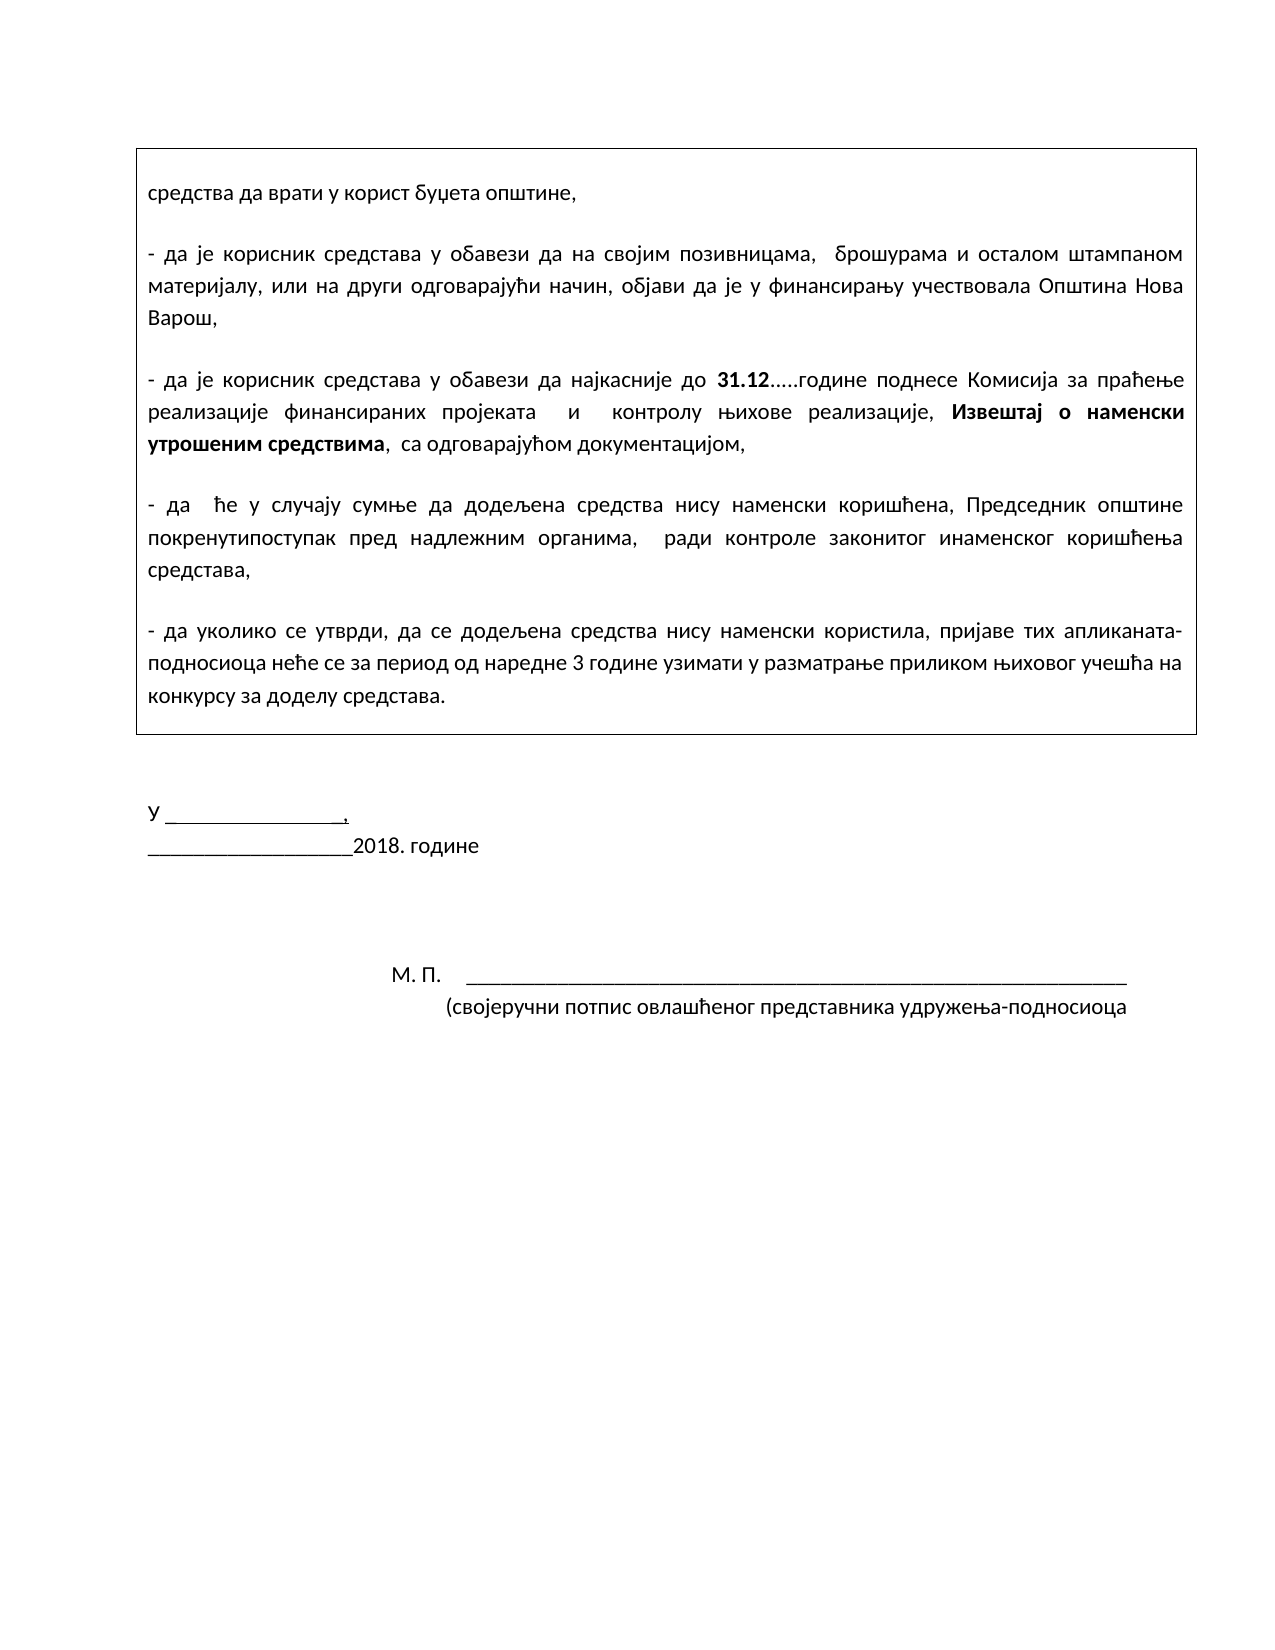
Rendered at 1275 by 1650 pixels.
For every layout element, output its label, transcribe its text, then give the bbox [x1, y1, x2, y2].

text (својеручни потпис овлашћеног представника удружења-подносиоца [148, 992, 1127, 1020]
text У _ _, [148, 799, 1127, 827]
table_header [137, 149, 1196, 733]
text __________________2018. године [148, 831, 1127, 859]
text М. П. __________________________________________________________ [148, 960, 1127, 988]
